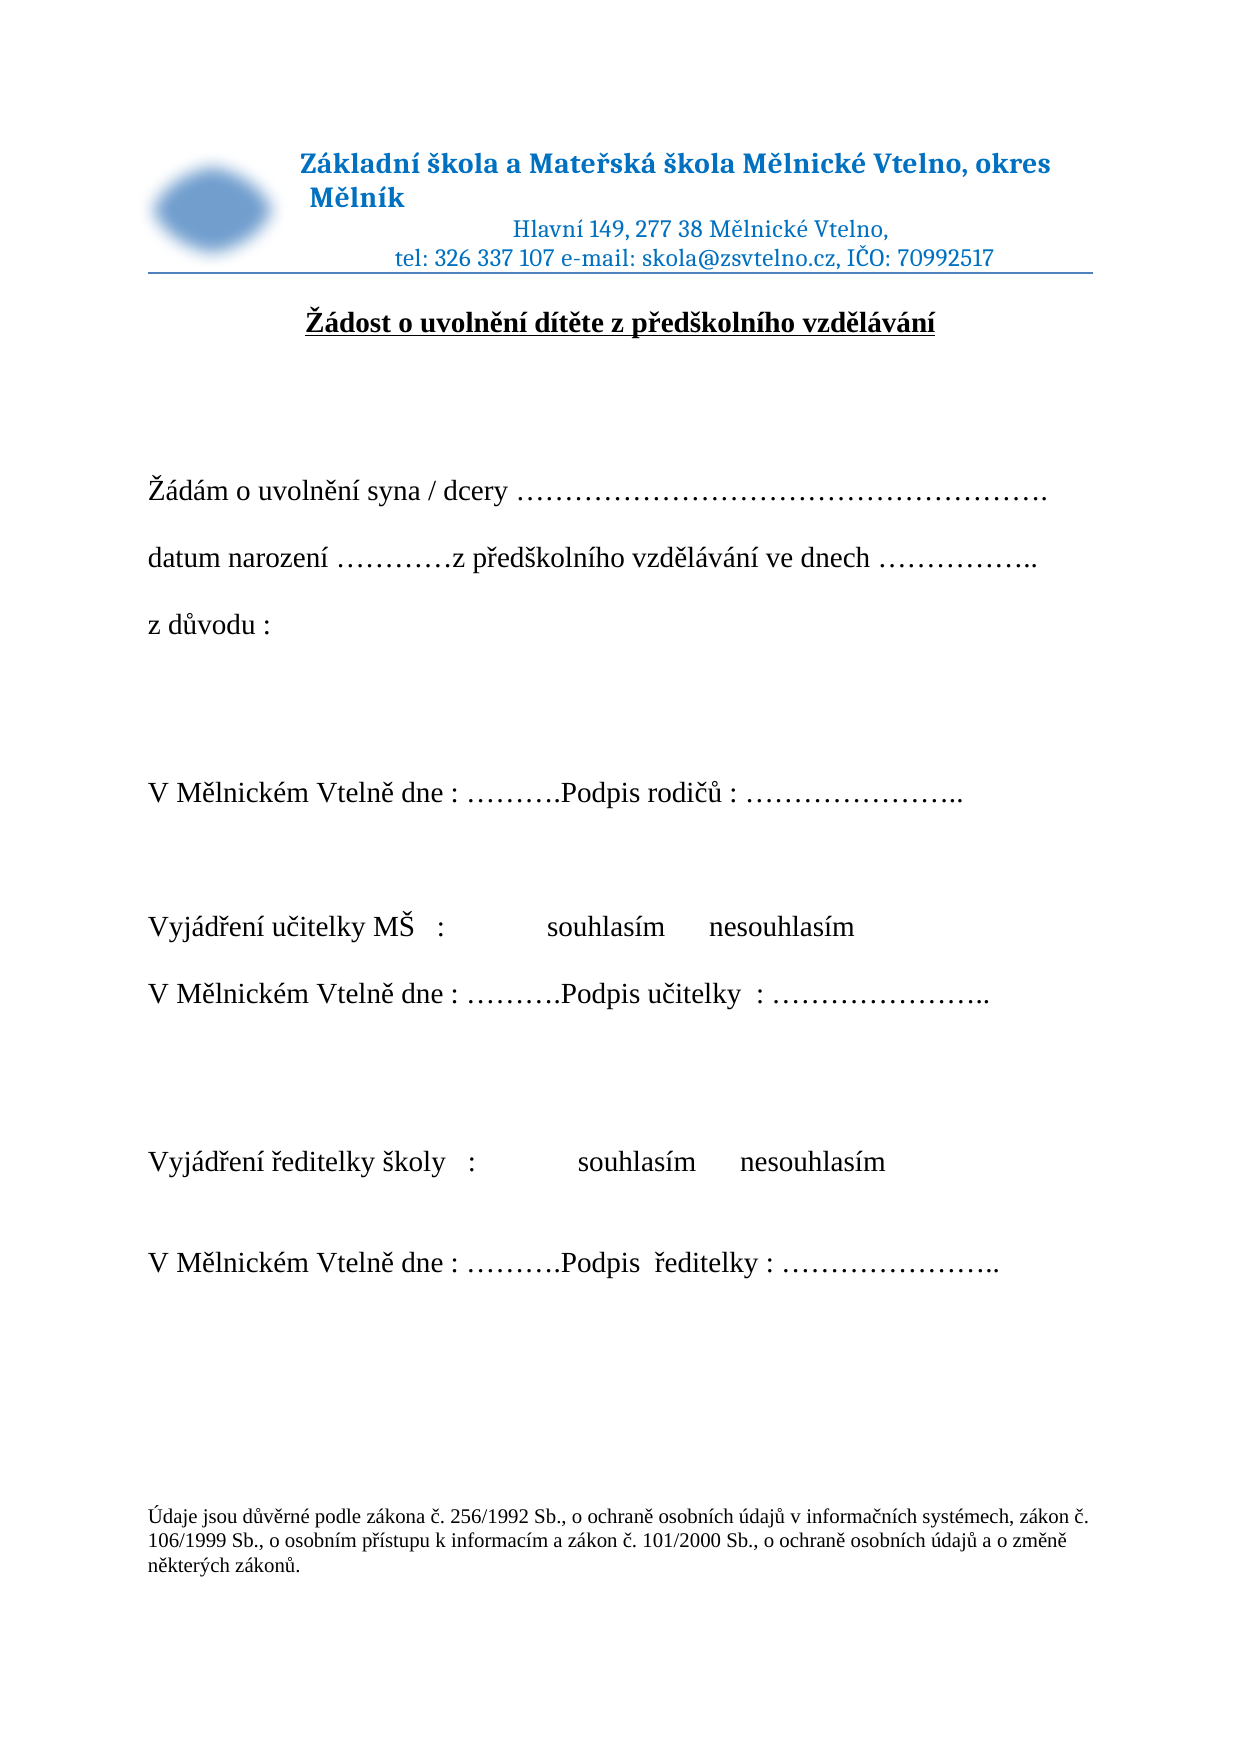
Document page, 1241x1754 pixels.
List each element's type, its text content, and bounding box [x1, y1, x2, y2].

title tel: 326 337 107 e-mail: skola@zsvtelno.cz, IČO: 70992517 [148, 243, 1093, 272]
text V Mělnickém Vtelně dne : ……….Podpis rodičů : ………………….. [148, 775, 1093, 809]
text Vyjádření učitelky MŠ : souhlasím nesouhlasím [148, 909, 1093, 943]
text Žádám o uvolnění syna / dcery ………………………………………………. [148, 473, 1093, 507]
title Základní škola a Mateřská škola Mělnické Vtelno, okres Mělník [148, 148, 1093, 215]
text datum narození …………z předškolního vzdělávání ve dnech …………….. [148, 540, 1093, 574]
text V Mělnickém Vtelně dne : ……….Podpis učitelky : ………………….. [148, 976, 1093, 1010]
text Žádost o uvolnění dítěte z předškolního vzdělávání [148, 306, 1093, 339]
text Údaje jsou důvěrné podle zákona č. 256/1992 Sb., o ochraně osobních údajů v informačních systémech, zákon č. 106/1999 Sb., o osobním přístupu k informacím a zákon č. 101/2000 Sb., o ochraně osobních údajů a o změně některých zákonů. [148, 1504, 1093, 1577]
text Vyjádření ředitelky školy : souhlasím nesouhlasím [148, 1144, 1093, 1178]
title Hlavní 149, 277 38 Mělnické Vtelno, [148, 215, 1093, 243]
text V Mělnickém Vtelně dne : ……….Podpis ředitelky : ………………….. [148, 1245, 1093, 1278]
text z důvodu : [148, 607, 1093, 641]
